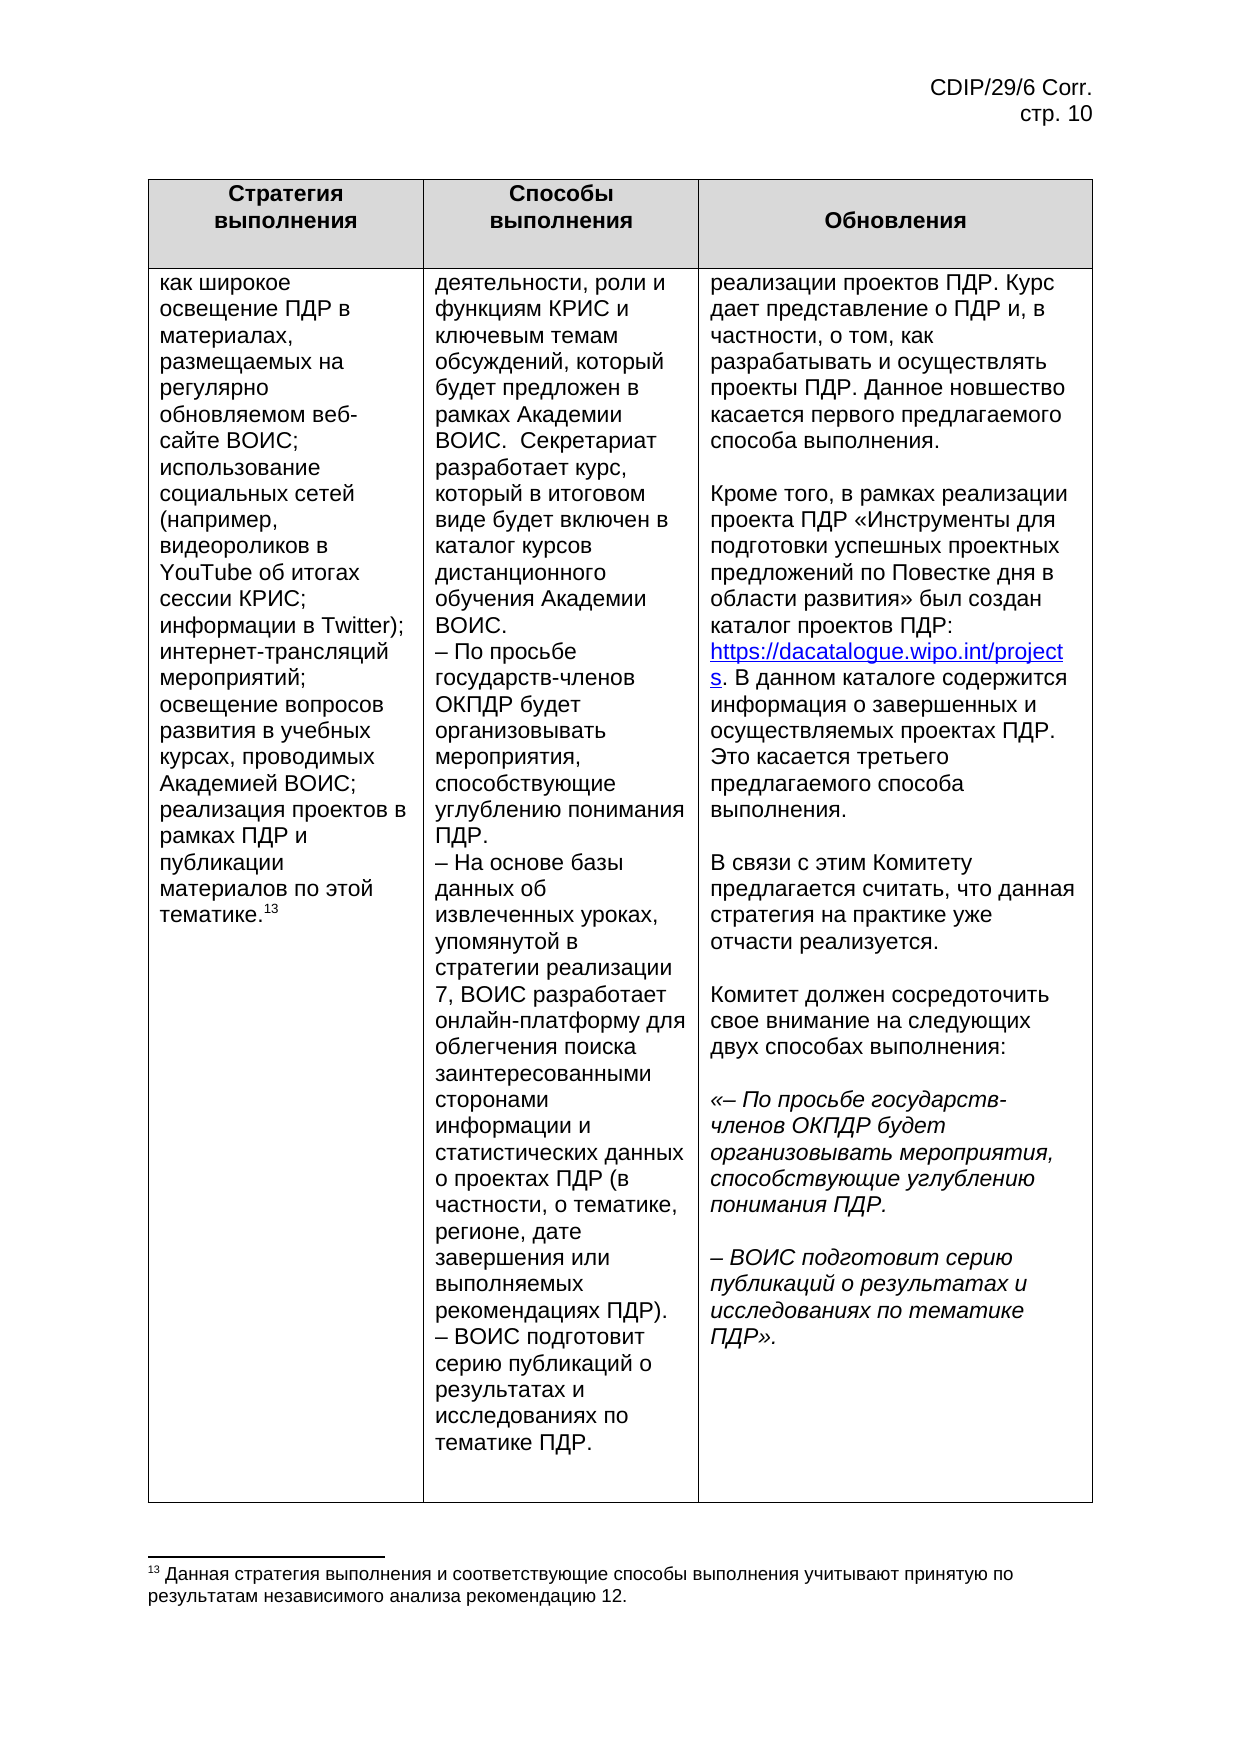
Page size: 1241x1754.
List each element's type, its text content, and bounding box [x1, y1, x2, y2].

table_header Стратегия выполнения [149, 180, 423, 268]
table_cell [424, 269, 698, 1502]
table_header Обновления [699, 180, 1092, 268]
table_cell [699, 269, 1092, 1502]
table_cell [149, 269, 423, 1502]
table_header Способы выполнения [424, 180, 698, 268]
